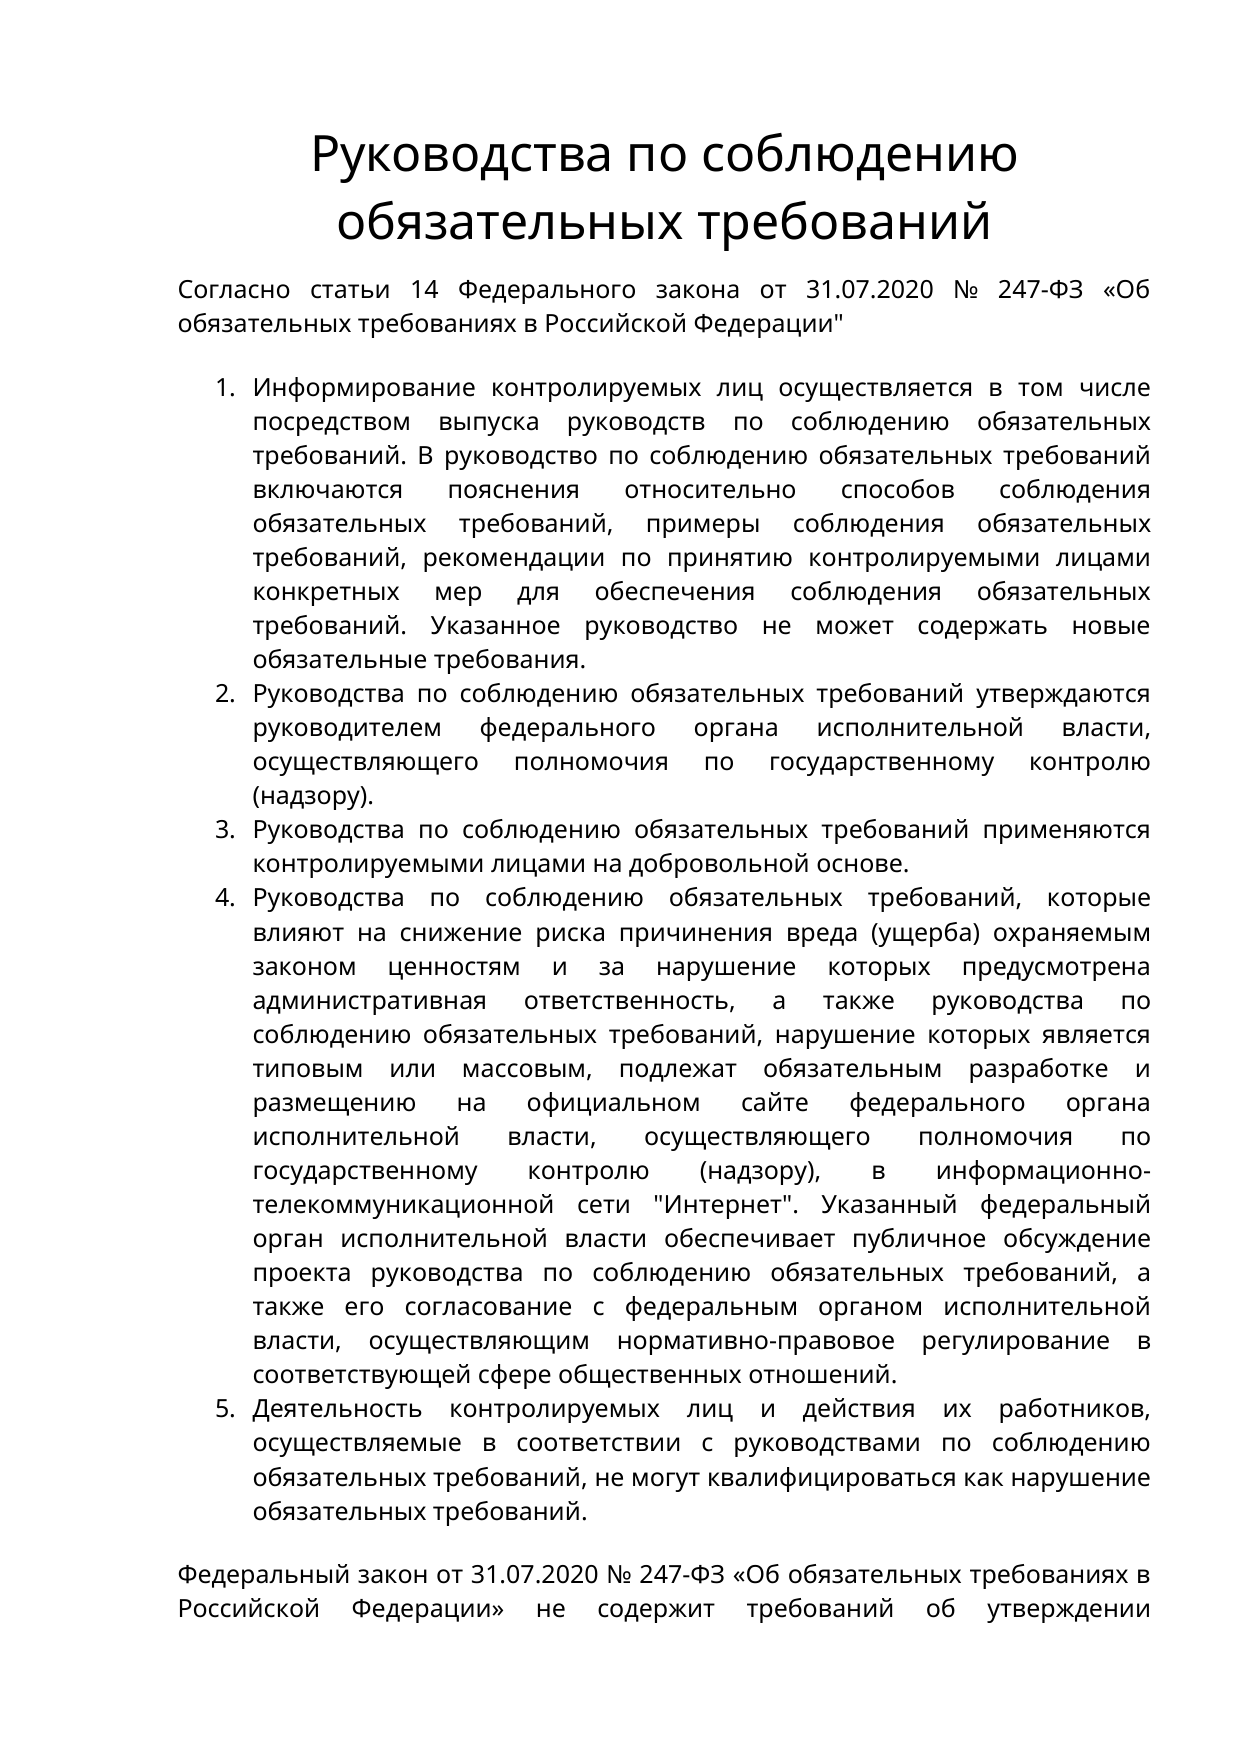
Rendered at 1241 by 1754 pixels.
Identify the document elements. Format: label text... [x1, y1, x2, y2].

list Руководства по соблюдению обязательных требований применяются контролируемыми лицами на добровольной основе. [215, 812, 1152, 880]
text Согласно статьи 14 Федерального закона от 31.07.2020 № 247-ФЗ «Об обязательных требованиях в Российской Федерации" [177, 272, 1152, 340]
list Информирование контролируемых лиц осуществляется в том числе посредством выпуска руководств по соблюдению обязательных требований. В руководство по соблюдению обязательных требований включаются пояснения относительно способов соблюдения обязательных требований, примеры соблюдения обязательных требований, рекомендации по принятию контролируемыми лицами конкретных мер для обеспечения соблюдения обязательных требований. Указанное руководство не может содержать новые обязательные требования. [215, 369, 1152, 676]
text Руководства по соблюдению обязательных требований [177, 118, 1152, 254]
list Деятельность контролируемых лиц и действия их работников, осуществляемые в соответствии с руководствами по соблюдению обязательных требований, не могут квалифицироваться как нарушение обязательных требований. [215, 1391, 1152, 1527]
list Руководства по соблюдению обязательных требований, которые влияют на снижение риска причинения вреда (ущерба) охраняемым законом ценностям и за нарушение которых предусмотрена административная ответственность, а также руководства по соблюдению обязательных требований, нарушение которых является типовым или массовым, подлежат обязательным разработке и размещению на официальном сайте федерального органа исполнительной власти, осуществляющего полномочия по государственному контролю (надзору), в информационно-телекоммуникационной сети "Интернет". Указанный федеральный орган исполнительной власти обеспечивает публичное обсуждение проекта руководства по соблюдению обязательных требований, а также его согласование с федеральным органом исполнительной власти, осуществляющим нормативно-правовое регулирование в соответствующей сфере общественных отношений. [215, 880, 1152, 1391]
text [177, 1556, 1152, 1624]
list Руководства по соблюдению обязательных требований утверждаются руководителем федерального органа исполнительной власти, осуществляющего полномочия по государственному контролю (надзору). [215, 676, 1152, 812]
